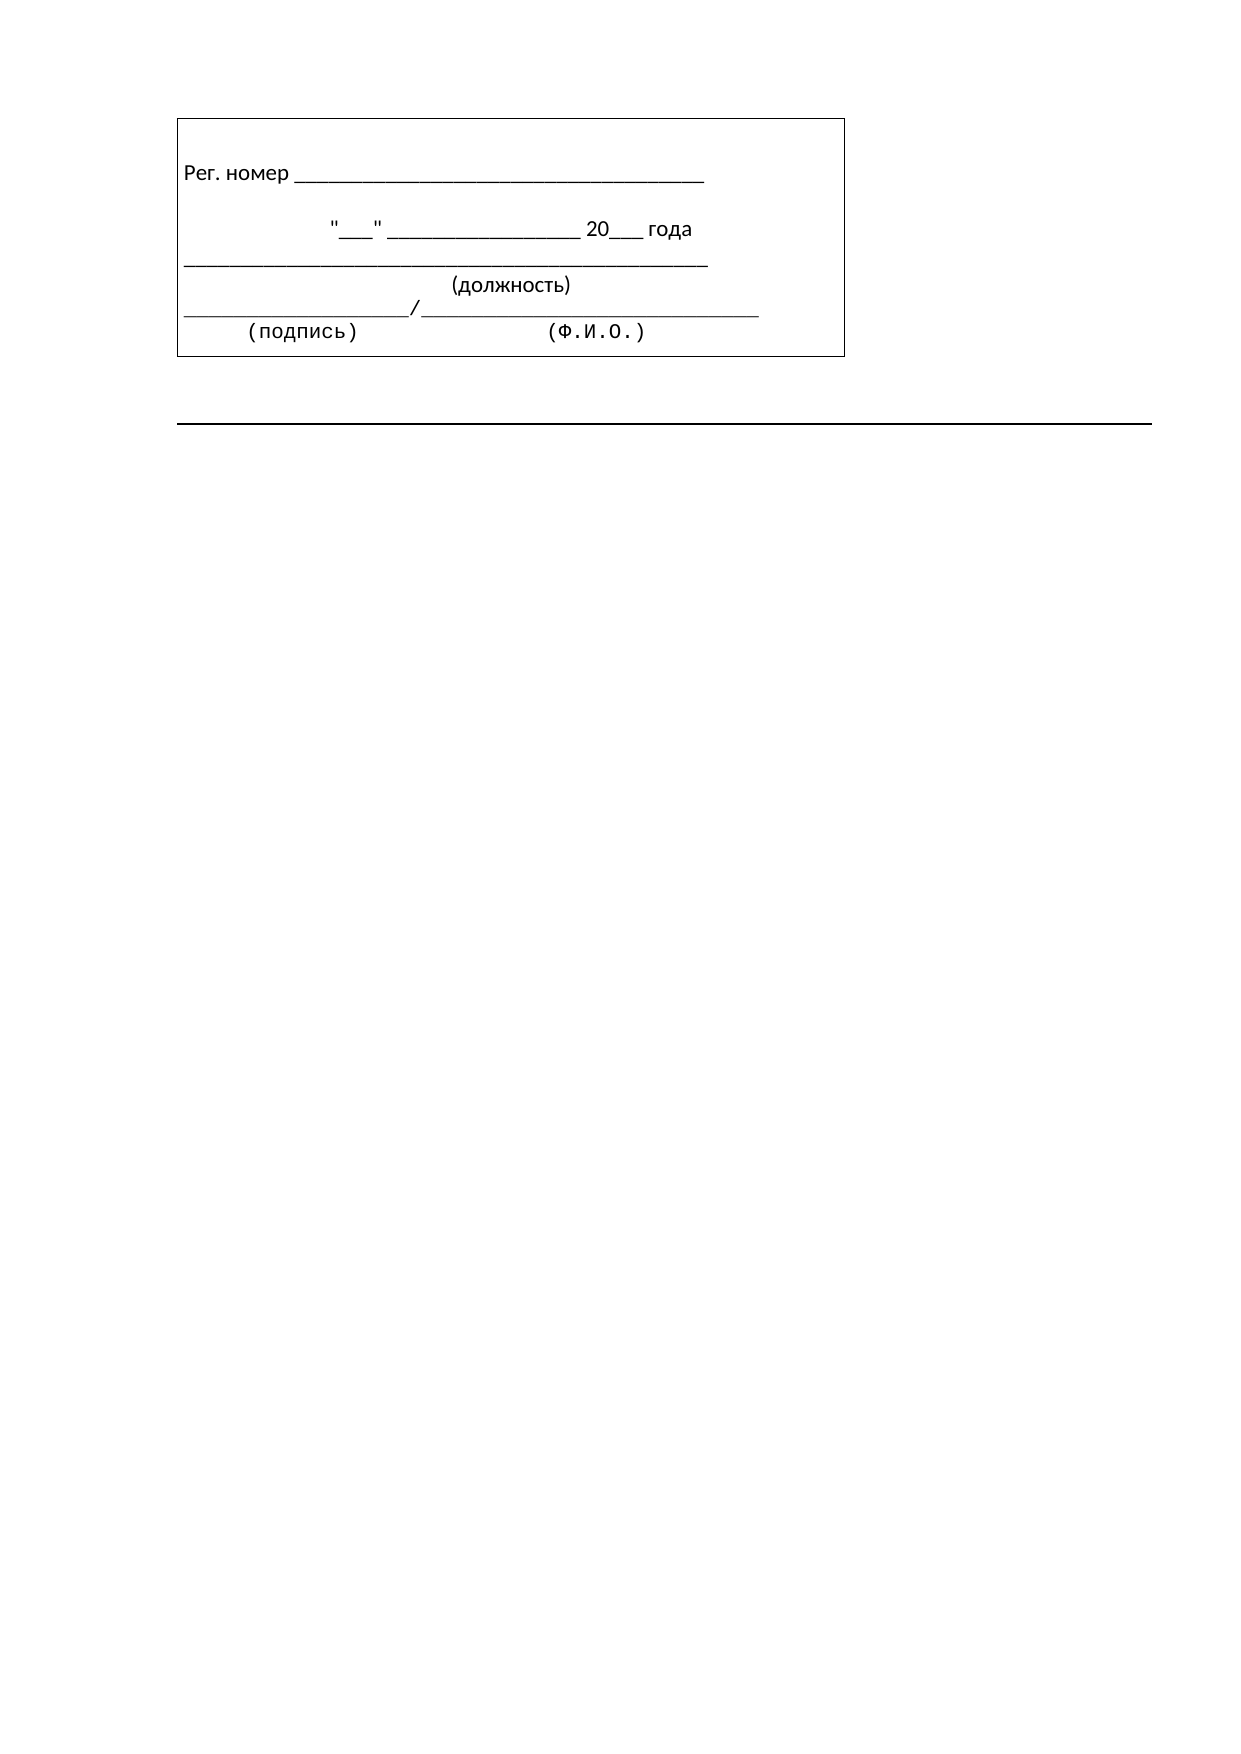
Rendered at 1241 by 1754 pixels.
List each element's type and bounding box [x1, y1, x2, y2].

table_header [178, 119, 844, 356]
